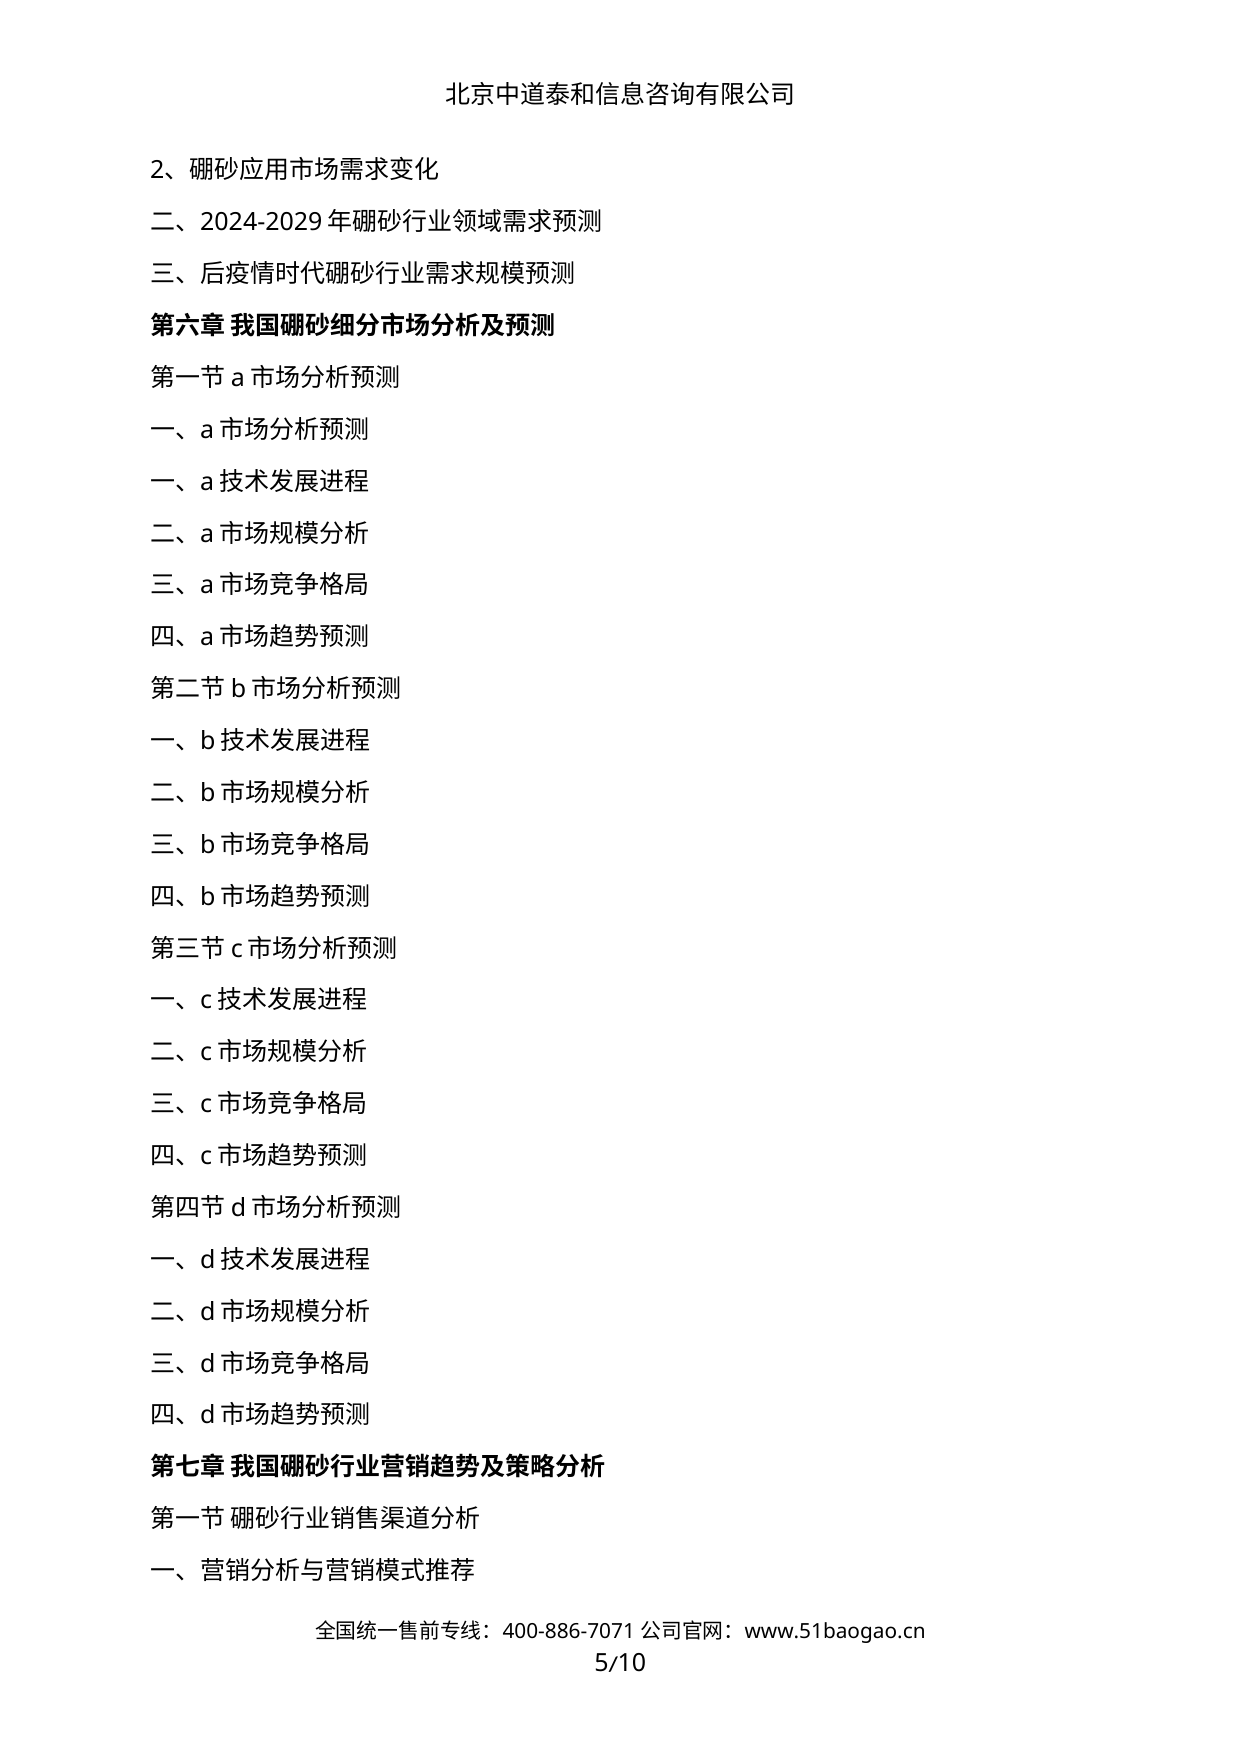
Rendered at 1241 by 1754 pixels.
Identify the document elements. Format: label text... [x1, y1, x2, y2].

text 三、d市场竞争格局 [150, 1343, 1090, 1379]
text 二、2024-2029年硼砂行业领域需求预测 [150, 202, 1090, 238]
text 第三节 c市场分析预测 [150, 928, 1090, 964]
text 第四节 d市场分析预测 [150, 1187, 1090, 1224]
text 四、c市场趋势预测 [150, 1136, 1090, 1172]
text 四、b市场趋势预测 [150, 876, 1090, 912]
text 二、b市场规模分析 [150, 772, 1090, 809]
text 第一节 a市场分析预测 [150, 357, 1090, 394]
text 二、a市场规模分析 [150, 513, 1090, 549]
text 四、a市场趋势预测 [150, 617, 1090, 653]
text 三、a市场竞争格局 [150, 565, 1090, 601]
text 二、c市场规模分析 [150, 1032, 1090, 1068]
text 三、后疫情时代硼砂行业需求规模预测 [150, 254, 1090, 290]
text 第七章 我国硼砂行业营销趋势及策略分析 [150, 1447, 1090, 1483]
text 一、d技术发展进程 [150, 1239, 1090, 1276]
text 第二节 b市场分析预测 [150, 669, 1090, 705]
text 一、b技术发展进程 [150, 721, 1090, 757]
text 三、b市场竞争格局 [150, 824, 1090, 861]
text 三、c市场竞争格局 [150, 1084, 1090, 1120]
text 一、营销分析与营销模式推荐 [150, 1551, 1090, 1587]
text 二、d市场规模分析 [150, 1291, 1090, 1327]
text 一、c技术发展进程 [150, 980, 1090, 1016]
text 四、d市场趋势预测 [150, 1395, 1090, 1431]
text 第六章 我国硼砂细分市场分析及预测 [150, 306, 1090, 342]
text 一、a技术发展进程 [150, 461, 1090, 497]
text 第一节 硼砂行业销售渠道分析 [150, 1499, 1090, 1535]
text 一、a市场分析预测 [150, 409, 1090, 446]
text 2、硼砂应用市场需求变化 [150, 150, 1090, 186]
